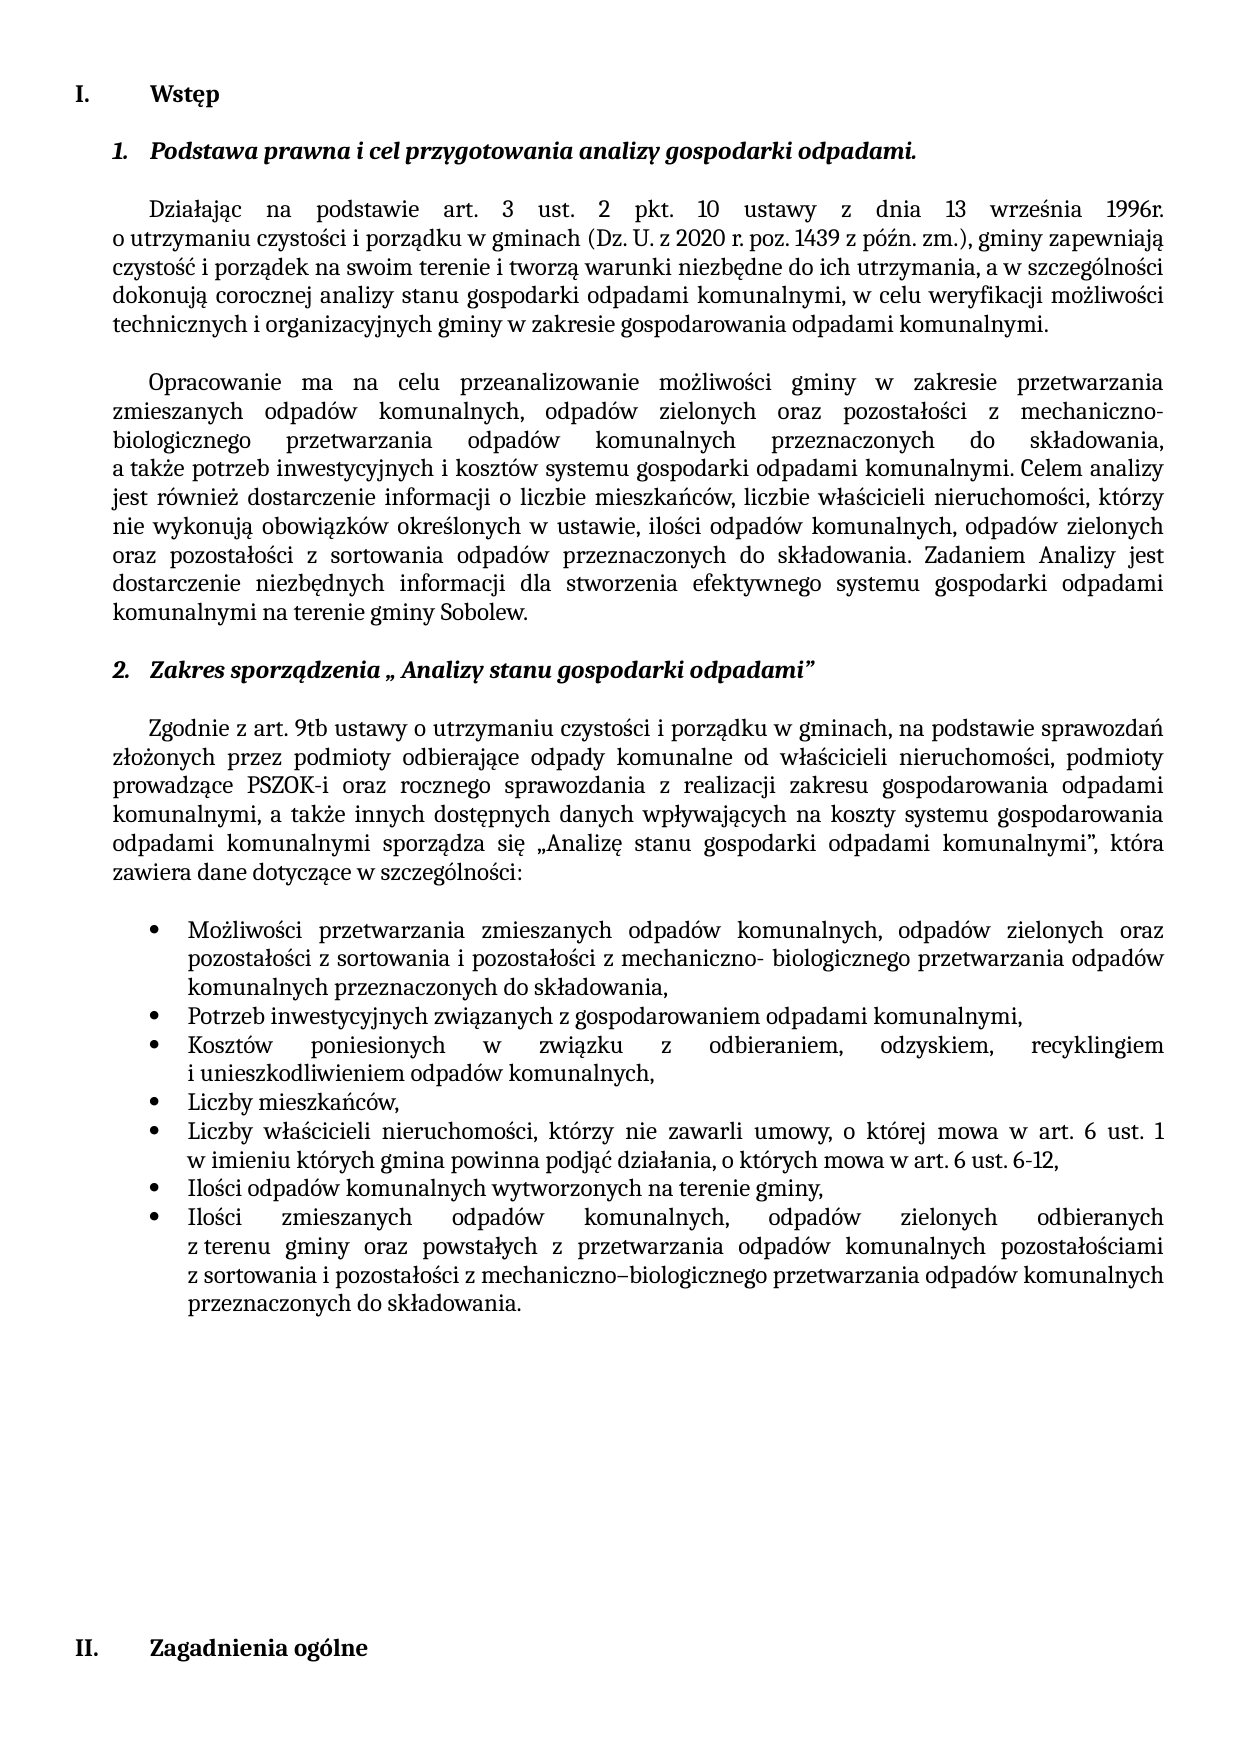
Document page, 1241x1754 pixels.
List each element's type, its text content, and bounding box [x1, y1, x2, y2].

text Zgodnie z art. 9tb ustawy o utrzymaniu czystości i porządku w gminach, na podstawie sprawozdań złożonych przez podmioty odbierające odpady komunalne od właścicieli nieruchomości, podmioty prowadzące PSZOK-i oraz rocznego sprawozdania z realizacji zakresu gospodarowania odpadami komunalnymi, a także innych dostępnych danych wpływających na koszty systemu gospodarowania odpadami komunalnymi sporządza się „Analizę stanu gospodarki odpadami komunalnymi”, która zawiera dane dotyczące w szczególności: [112, 714, 1165, 886]
list Możliwości przetwarzania zmieszanych odpadów komunalnych, odpadów zielonych oraz pozostałości z sortowania i pozostałości z mechaniczno- biologicznego przetwarzania odpadów komunalnych przeznaczonych do składowania, [150, 916, 1165, 1002]
list Liczby właścicieli nieruchomości, którzy nie zawarli umowy, o której mowa w art. 6 ust. 1 w imieniu których gmina powinna podjąć działania, o których mowa w art. 6 ust. 6-12, [150, 1117, 1165, 1174]
list Potrzeb inwestycyjnych związanych z gospodarowaniem odpadami komunalnymi, [150, 1002, 1165, 1031]
list Kosztów poniesionych w związku z odbieraniem, odzyskiem, recyklingiem i unieszkodliwieniem odpadów komunalnych, [150, 1031, 1165, 1088]
list Ilości zmieszanych odpadów komunalnych, odpadów zielonych odbieranych z terenu gminy oraz powstałych z przetwarzania odpadów komunalnych pozostałościami z sortowania i pozostałości z mechaniczno–biologicznego przetwarzania odpadów komunalnych przeznaczonych do składowania. [150, 1203, 1165, 1318]
text Opracowanie ma na celu przeanalizowanie możliwości gminy w zakresie przetwarzania zmieszanych odpadów komunalnych, odpadów zielonych oraz pozostałości z mechaniczno- biologicznego przetwarzania odpadów komunalnych przeznaczonych do składowania, a także potrzeb inwestycyjnych i kosztów systemu gospodarki odpadami komunalnymi. Celem analizy jest również dostarczenie informacji o liczbie mieszkańców, liczbie właścicieli nieruchomości, którzy nie wykonują obowiązków określonych w ustawie, ilości odpadów komunalnych, odpadów zielonych oraz pozostałości z sortowania odpadów przeznaczonych do składowania. Zadaniem Analizy jest dostarczenie niezbędnych informacji dla stworzenia efektywnego systemu gospodarki odpadami komunalnymi na terenie gminy Sobolew. [112, 368, 1165, 627]
text Działając na podstawie art. 3 ust. 2 pkt. 10 ustawy z dnia 13 września 1996r. o utrzymaniu czystości i porządku w gminach (Dz. U. z 2020 r. poz. 1439 z późn. zm.), gminy zapewniają czystość i porządek na swoim terenie i tworzą warunki niezbędne do ich utrzymania, a w szczególności dokonują corocznej analizy stanu gospodarki odpadami komunalnymi, w celu weryfikacji możliwości technicznych i organizacyjnych gminy w zakresie gospodarowania odpadami komunalnymi. [112, 195, 1165, 339]
list Liczby mieszkańców, [150, 1088, 1165, 1117]
list Zakres sporządzenia „ Analizy stanu gospodarki odpadami” [112, 656, 1165, 685]
list Wstęp [75, 80, 1165, 108]
list Zagadnienia ogólne [75, 1634, 1165, 1663]
list Podstawa prawna i cel przygotowania analizy gospodarki odpadami. [112, 137, 1165, 166]
list Ilości odpadów komunalnych wytworzonych na terenie gminy, [150, 1174, 1165, 1203]
